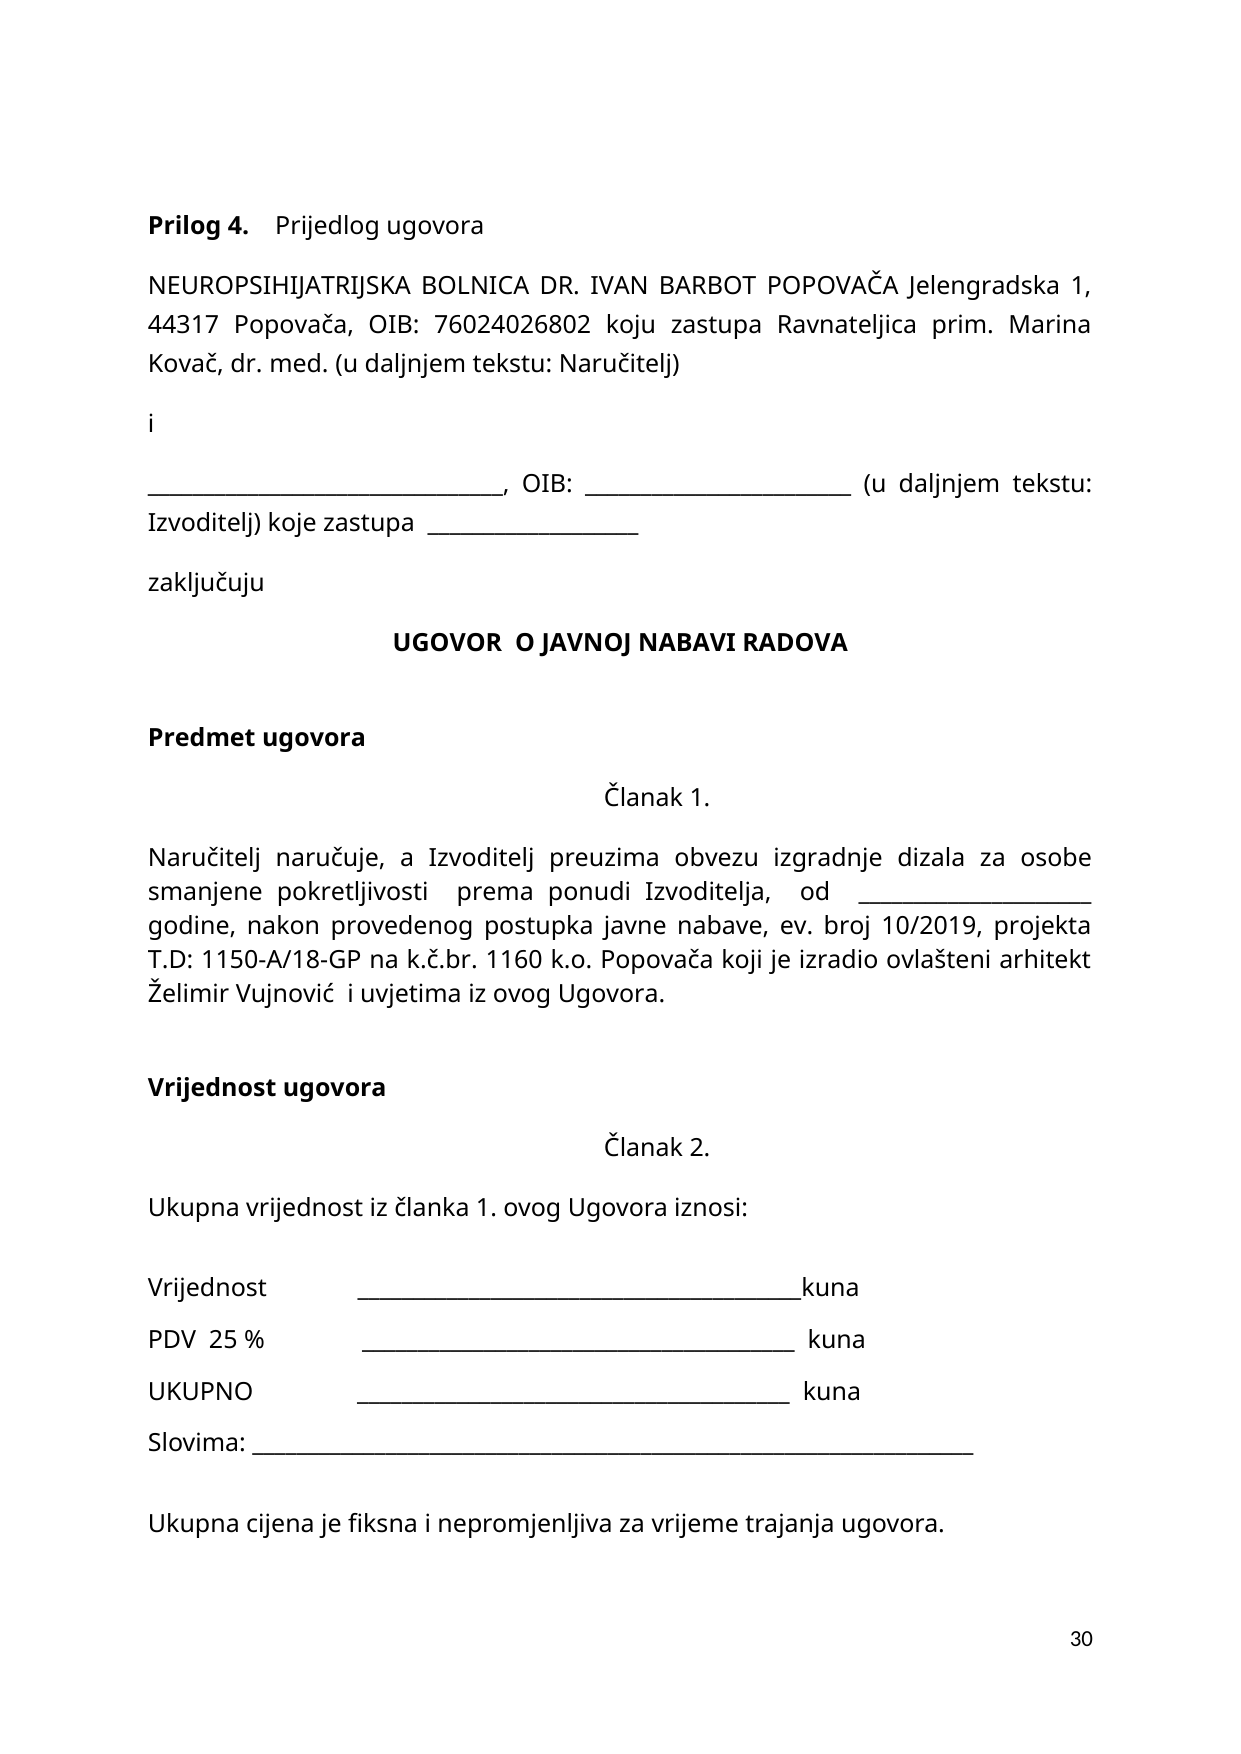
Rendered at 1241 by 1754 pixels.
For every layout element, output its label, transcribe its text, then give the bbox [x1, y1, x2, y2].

text Vrijednost ugovora [148, 1069, 1093, 1103]
text ________________________________, OIB: ________________________ (u daljnjem tekstu: Izvoditelj) koje zastupa ___________________ [148, 466, 1093, 539]
text Predmet ugovora [148, 719, 1093, 753]
text UKUPNO _______________________________________ kuna [148, 1373, 1093, 1407]
subtitle UGOVOR O JAVNOJ NABAVI RADOVA [148, 625, 1093, 659]
text Vrijednost ________________________________________kuna [148, 1270, 1093, 1304]
text Članak 2. [221, 1129, 1093, 1163]
text PDV 25 % _______________________________________ kuna [148, 1322, 1093, 1356]
text Ukupna vrijednost iz članka 1. ovog Ugovora iznosi: [148, 1189, 1093, 1223]
text Članak 1. [221, 779, 1093, 813]
text Prilog 4. Prijedlog ugovora [148, 208, 1093, 242]
text i [148, 406, 1093, 440]
text Naručitelj naručuje, a Izvoditelj preuzima obvezu izgradnje dizala za osobe smanjene pokretljivosti prema ponudi Izvoditelja, od _____________________ godine, nakon provedenog postupka javne nabave, ev. broj 10/2019, projekta T.D: 1150-A/18-GP na k.č.br. 1160 k.o. Popovača koji je izradio ovlašteni arhitekt Želimir Vujnović i uvjetima iz ovog Ugovora. [148, 839, 1093, 1009]
text zaključuju [148, 565, 1093, 599]
text NEUROPSIHIJATRIJSKA BOLNICA DR. IVAN BARBOT POPOVAČA Jelengradska 1, 44317 Popovača, OIB: 76024026802 koju zastupa Ravnateljica prim. Marina Kovač, dr. med. (u daljnjem tekstu: Naručitelj) [148, 268, 1093, 380]
text Slovima: _________________________________________________________________ [148, 1425, 1093, 1459]
text Ukupna cijena je fiksna i nepromjenljiva za vrijeme trajanja ugovora. [148, 1506, 1093, 1540]
